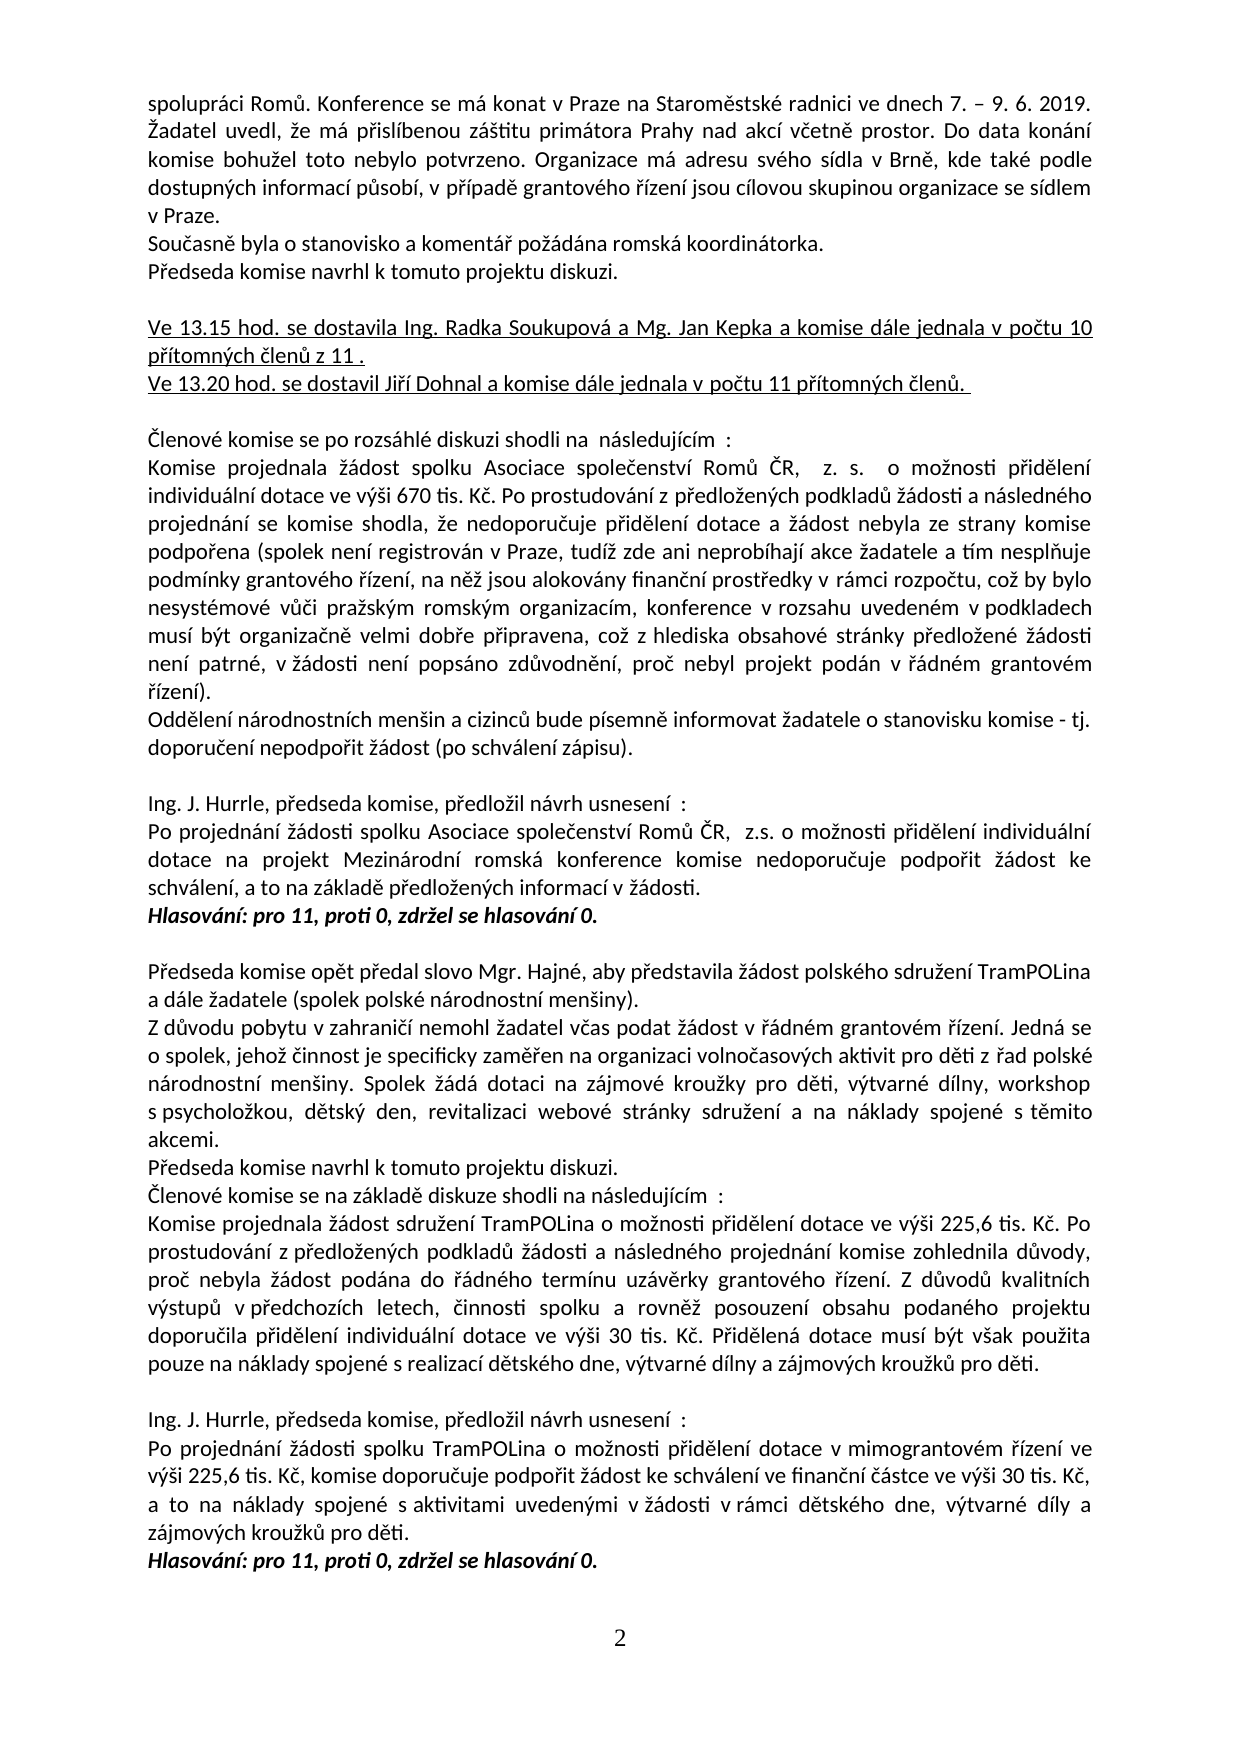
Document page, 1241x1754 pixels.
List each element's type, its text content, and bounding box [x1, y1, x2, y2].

text Z důvodu pobytu v zahraničí nemohl žadatel včas podat žádost v řádném grantovém řízení. Jedná se o spolek, jehož činnost je specificky zaměřen na organizaci volnočasových aktivit pro děti z řad polské národnostní menšiny. Spolek žádá dotaci na zájmové kroužky pro děti, výtvarné dílny, workshop s psycholožkou, dětský den, revitalizaci webové stránky sdružení a na náklady spojené s těmito akcemi. [148, 1013, 1092, 1153]
text Hlasování: pro 11, proti 0, zdržel se hlasování 0. [148, 901, 1092, 929]
text Členové komise se po rozsáhlé diskuzi shodli na následujícím : [148, 425, 1092, 453]
text Oddělení národnostních menšin a cizinců bude písemně informovat žadatele o stanovisku komise - tj. doporučení nepodpořit žádost (po schválení zápisu). [148, 705, 1092, 761]
text Současně byla o stanovisko a komentář požádána romská koordinátorka. [148, 229, 1092, 257]
text Členové komise se na základě diskuze shodli na následujícím : [148, 1181, 1092, 1209]
text Hlasování: pro 11, proti 0, zdržel se hlasování 0. [148, 1546, 1092, 1574]
text Komise projednala žádost spolku Asociace společenství Romů ČR, z. s. o možnosti přidělení individuální dotace ve výši 670 tis. Kč. Po prostudování z předložených podkladů žádosti a následného projednání se komise shodla, že nedoporučuje přidělení dotace a žádost nebyla ze strany komise podpořena (spolek není registrován v Praze, tudíž zde ani neprobíhají akce žadatele a tím nesplňuje podmínky grantového řízení, na něž jsou alokovány finanční prostředky v rámci rozpočtu, což by bylo nesystémové vůči pražským romským organizacím, konference v rozsahu uvedeném v podkladech musí být organizačně velmi dobře připravena, což z hlediska obsahové stránky předložené žádosti není patrné, v žádosti není popsáno zdůvodnění, proč nebyl projekt podán v řádném grantovém řízení). [148, 453, 1092, 705]
text Po projednání žádosti spolku TramPOLina o možnosti přidělení dotace v mimograntovém řízení ve výši 225,6 tis. Kč, komise doporučuje podpořit žádost ke schválení ve finanční částce ve výši 30 tis. Kč, a to na náklady spojené s aktivitami uvedenými v žádosti v rámci dětského dne, výtvarné díly a zájmových kroužků pro děti. [148, 1434, 1092, 1546]
text Ve 13.20 hod. se dostavil Jiří Dohnal a komise dále jednala v počtu 11 přítomných členů. [148, 369, 1092, 397]
text Komise projednala žádost sdružení TramPOLina o možnosti přidělení dotace ve výši 225,6 tis. Kč. Po prostudování z předložených podkladů žádosti a následného projednání komise zohlednila důvody, proč nebyla žádost podána do řádného termínu uzávěrky grantového řízení. Z důvodů kvalitních výstupů v předchozích letech, činnosti spolku a rovněž posouzení obsahu podaného projektu doporučila přidělení individuální dotace ve výši 30 tis. Kč. Přidělená dotace musí být však použita pouze na náklady spojené s realizací dětského dne, výtvarné dílny a zájmových kroužků pro děti. [148, 1209, 1092, 1378]
text Předseda komise navrhl k tomuto projektu diskuzi. [148, 1153, 1092, 1181]
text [148, 89, 1092, 229]
text Po projednání žádosti spolku Asociace společenství Romů ČR, z.s. o možnosti přidělení individuální dotace na projekt Mezinárodní romská konference komise nedoporučuje podpořit žádost ke schválení, a to na základě předložených informací v žádosti. [148, 817, 1092, 901]
text Ve 13.15 hod. se dostavila Ing. Radka Soukupová a Mg. Jan Kepka a komise dále jednala v počtu 10 přítomných členů z 11 . [148, 338, 1092, 369]
text Ing. J. Hurrle, předseda komise, předložil návrh usnesení : [148, 1406, 1092, 1434]
text Předseda komise opět předal slovo Mgr. Hajné, aby představila žádost polského sdružení TramPOLina a dále žadatele (spolek polské národnostní menšiny). [148, 957, 1092, 1013]
text Předseda komise navrhl k tomuto projektu diskuzi. [148, 257, 1092, 285]
text Ve 13.15 hod. se dostavila Ing. Radka Soukupová a Mg. Jan Kepka a komise dále jednala v počtu 10 přítomných členů z 11 . [148, 313, 1092, 337]
text Ing. J. Hurrle, předseda komise, předložil návrh usnesení : [148, 789, 1092, 817]
